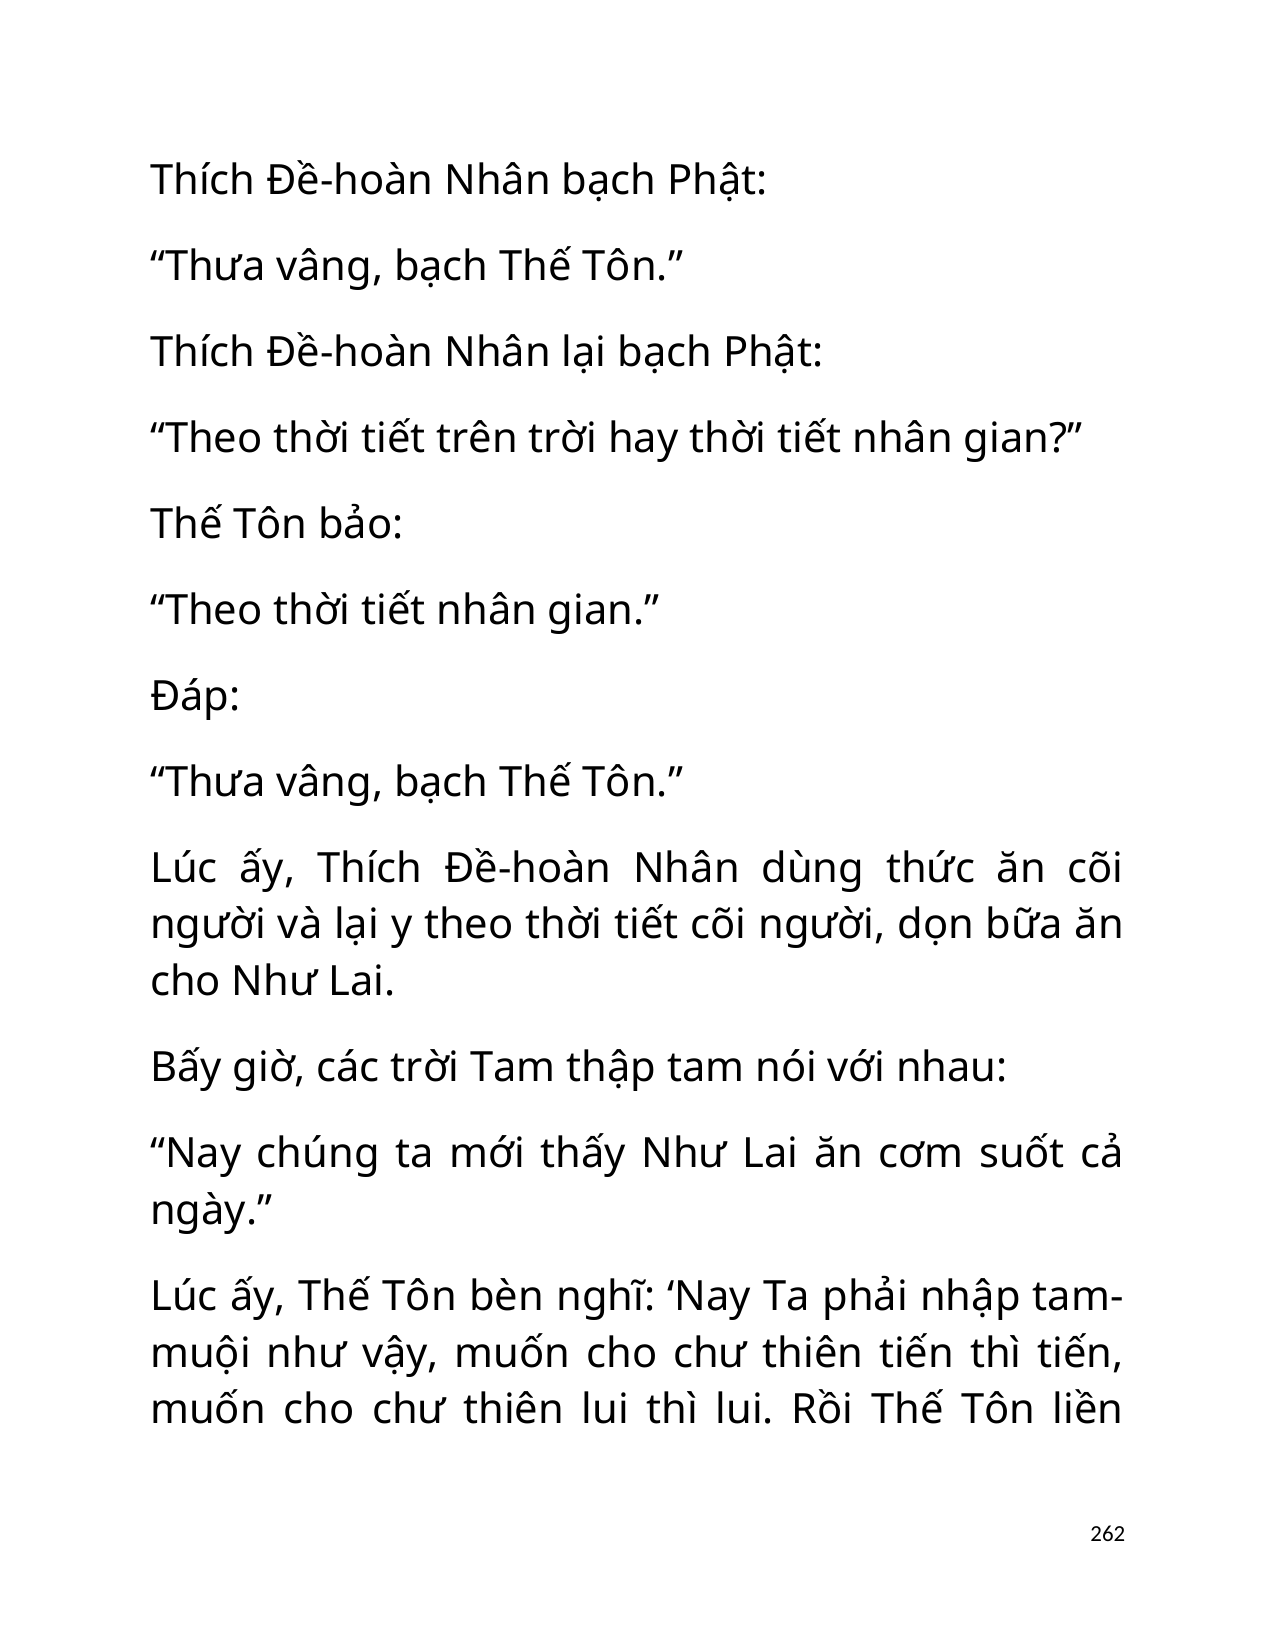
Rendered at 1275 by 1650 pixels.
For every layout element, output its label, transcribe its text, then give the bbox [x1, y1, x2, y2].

text Thích Đề-hoàn Nhân lại bạch Phật: [150, 322, 1125, 379]
text Thích Đề-hoàn Nhân bạch Phật: [150, 150, 1125, 207]
text “Nay chúng ta mới thấy Như Lai ăn cơm suốt cả ngày.” [150, 1123, 1125, 1236]
text Lúc ấy, Thích Đề-hoàn Nhân dùng thức ăn cõi người và lại y theo thời tiết cõi người, dọn bữa ăn cho Như Lai. [150, 837, 1125, 1008]
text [150, 1266, 1125, 1436]
text “Thưa vâng, bạch Thế Tôn.” [150, 752, 1125, 808]
text “Theo thời tiết nhân gian.” [150, 580, 1125, 636]
text Đáp: [150, 666, 1125, 722]
text Bấy giờ, các trời Tam thập tam nói với nhau: [150, 1037, 1125, 1094]
text “Theo thời tiết trên trời hay thời tiết nhân gian?” [150, 408, 1125, 464]
text “Thưa vâng, bạch Thế Tôn.” [150, 236, 1125, 293]
text Thế Tôn bảo: [150, 494, 1125, 551]
